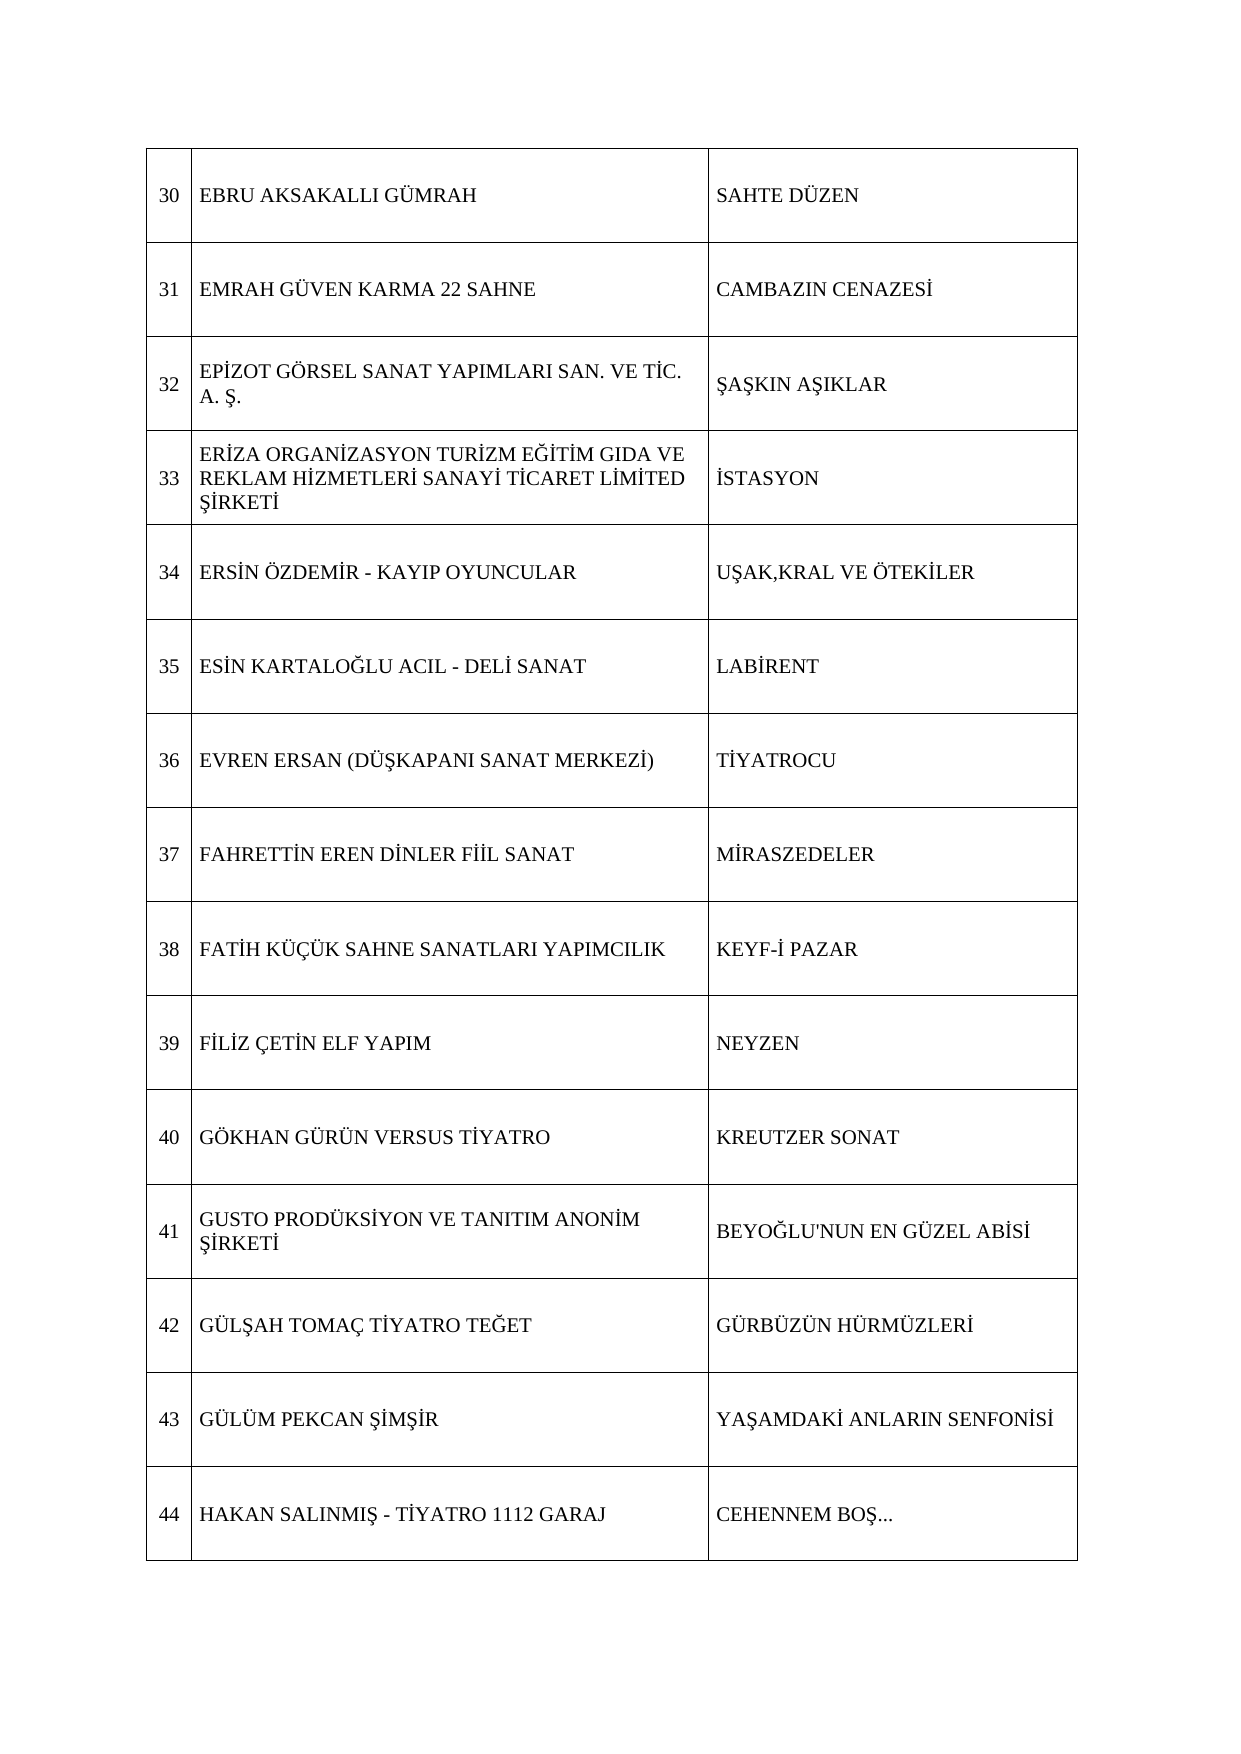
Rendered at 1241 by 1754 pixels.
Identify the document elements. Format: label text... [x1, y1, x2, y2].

table_cell YAŞAMDAKİ ANLARIN SENFONİSİ [709, 1373, 1077, 1466]
table_cell 33 [147, 431, 191, 524]
table_cell GUSTO PRODÜKSİYON VE TANITIM ANONİM ŞİRKETİ [192, 1185, 708, 1278]
table_cell 39 [147, 996, 191, 1089]
table_cell CAMBAZIN CENAZESİ [709, 243, 1077, 336]
table_cell BEYOĞLU'NUN EN GÜZEL ABİSİ [709, 1185, 1077, 1278]
table_cell İSTASYON [709, 431, 1077, 524]
table_cell GÜLŞAH TOMAÇ TİYATRO TEĞET [192, 1279, 708, 1372]
table_cell EVREN ERSAN (DÜŞKAPANI SANAT MERKEZİ) [192, 714, 708, 807]
table_cell SAHTE DÜZEN [709, 149, 1077, 242]
table_cell MİRASZEDELER [709, 808, 1077, 901]
table_cell HAKAN SALINMIŞ - TİYATRO 1112 GARAJ [192, 1467, 708, 1560]
table_cell 34 [147, 525, 191, 618]
table_cell 43 [147, 1373, 191, 1466]
table_cell NEYZEN [709, 996, 1077, 1089]
table_cell KREUTZER SONAT [709, 1090, 1077, 1183]
table_cell 38 [147, 902, 191, 995]
table_cell 40 [147, 1090, 191, 1183]
table_cell GÜRBÜZÜN HÜRMÜZLERİ [709, 1279, 1077, 1372]
table_cell FAHRETTİN EREN DİNLER FİİL SANAT [192, 808, 708, 901]
table_cell CEHENNEM BOŞ... [709, 1467, 1077, 1560]
table_cell GÖKHAN GÜRÜN VERSUS TİYATRO [192, 1090, 708, 1183]
table_cell 44 [147, 1467, 191, 1560]
table_cell ESİN KARTALOĞLU ACIL - DELİ SANAT [192, 620, 708, 713]
table_cell 30 [147, 149, 191, 242]
table_cell 36 [147, 714, 191, 807]
table_cell 41 [147, 1185, 191, 1278]
table_cell GÜLÜM PEKCAN ŞİMŞİR [192, 1373, 708, 1466]
table_cell LABİRENT [709, 620, 1077, 713]
table_cell 31 [147, 243, 191, 336]
table_cell 42 [147, 1279, 191, 1372]
table_cell FATİH KÜÇÜK SAHNE SANATLARI YAPIMCILIK [192, 902, 708, 995]
table_cell ERSİN ÖZDEMİR - KAYIP OYUNCULAR [192, 525, 708, 618]
table_cell ERİZA ORGANİZASYON TURİZM EĞİTİM GIDA VE REKLAM HİZMETLERİ SANAYİ TİCARET LİMİTED ŞİRKETİ [192, 431, 708, 524]
table_cell FİLİZ ÇETİN ELF YAPIM [192, 996, 708, 1089]
table_cell EBRU AKSAKALLI GÜMRAH [192, 149, 708, 242]
table_cell KEYF-İ PAZAR [709, 902, 1077, 995]
table_cell UŞAK,KRAL VE ÖTEKİLER [709, 525, 1077, 618]
table_cell 37 [147, 808, 191, 901]
table_cell ŞAŞKIN AŞIKLAR [709, 337, 1077, 430]
table_cell 35 [147, 620, 191, 713]
table_cell EMRAH GÜVEN KARMA 22 SAHNE [192, 243, 708, 336]
table_cell 32 [147, 337, 191, 430]
table_cell TİYATROCU [709, 714, 1077, 807]
table_cell EPİZOT GÖRSEL SANAT YAPIMLARI SAN. VE TİC. A. Ş. [192, 337, 708, 430]
